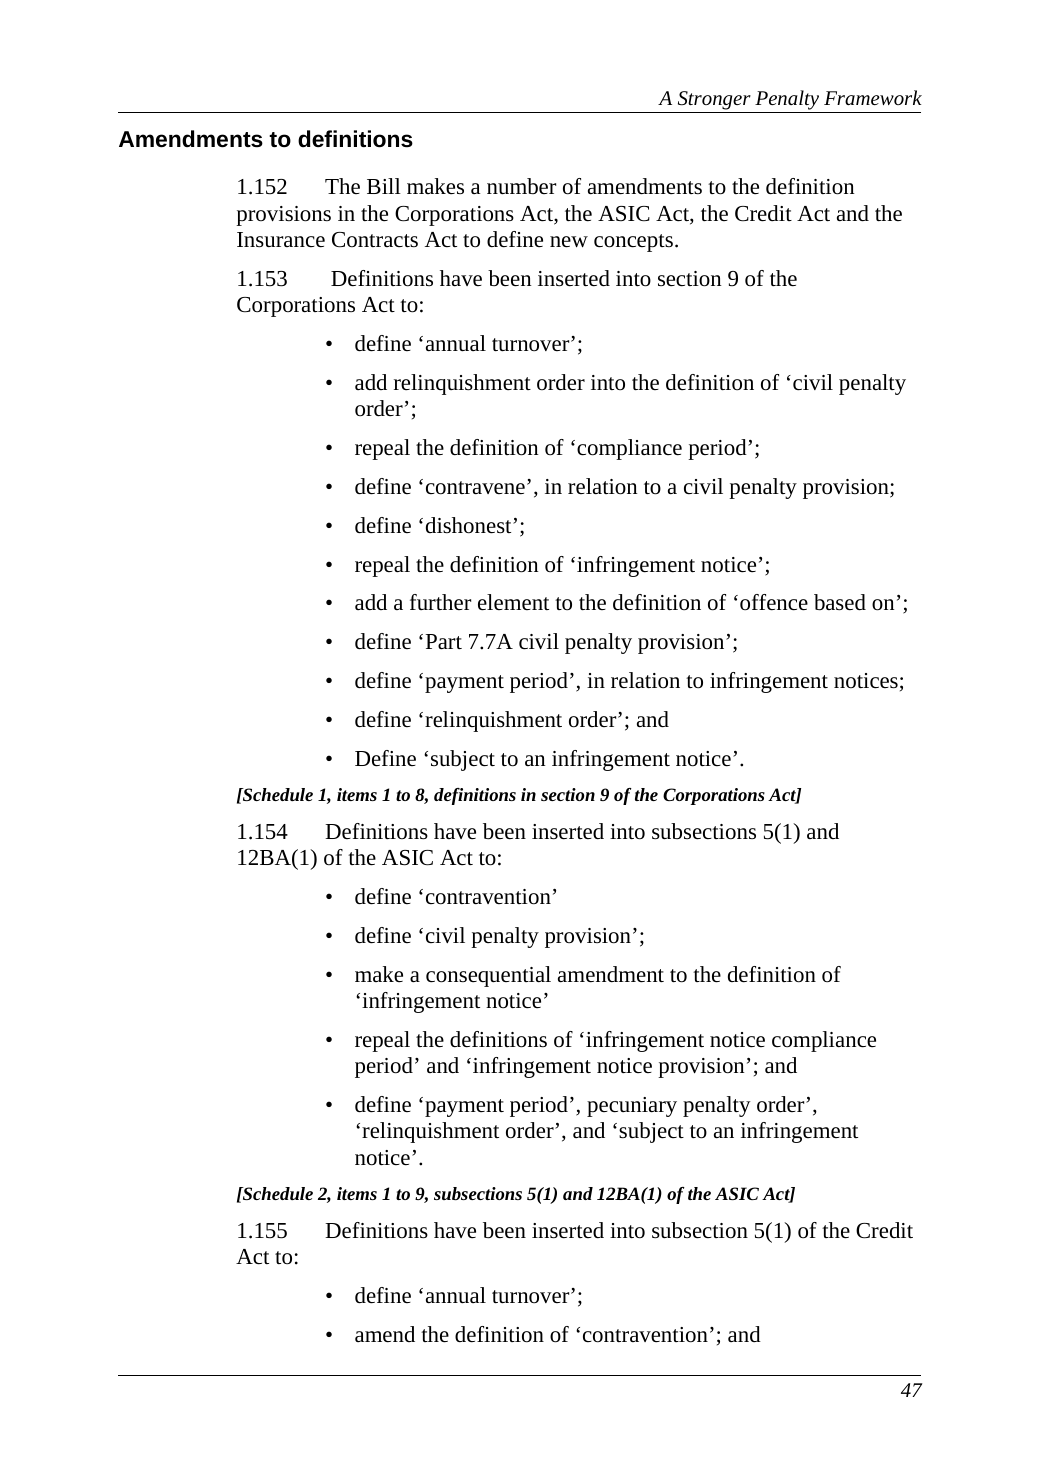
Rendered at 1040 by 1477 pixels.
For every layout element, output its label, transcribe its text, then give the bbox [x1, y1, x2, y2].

text define ‘payment period’, pecuniary penalty order’, ‘relinquishment order’, and ‘subject to an infringement notice’. [325, 1091, 921, 1170]
text define ‘contravene’, in relation to a civil penalty provision; [325, 473, 921, 499]
text The Bill makes a number of amendments to the definition provisions in the Corporations Act, the ASIC Act, the Credit Act and the Insurance Contracts Act to define new concepts. [236, 173, 921, 252]
text Define ‘subject to an infringement notice’. [325, 745, 921, 771]
text amend the definition of ‘contravention’; and [325, 1321, 921, 1347]
text define ‘annual turnover’; [325, 1282, 921, 1308]
text define ‘relinquishment order’; and [325, 706, 921, 732]
text add a further element to the definition of ‘offence based on’; [325, 589, 921, 616]
text Definitions have been inserted into subsection 5(1) of the Credit Act to: [236, 1217, 921, 1269]
text Definitions have been inserted into subsections 5(1) and 12BA(1) of the ASIC Act to: [236, 818, 921, 871]
text [Schedule 1, items 1 to 8, definitions in section 9 of the Corporations Act] [236, 784, 921, 805]
text add relinquishment order into the definition of ‘civil penalty order’; [325, 369, 921, 422]
text define ‘dishonest’; [325, 512, 921, 538]
text define ‘civil penalty provision’; [325, 922, 921, 948]
text repeal the definitions of ‘infringement notice compliance period’ and ‘infringement notice provision’; and [325, 1026, 921, 1079]
text [Schedule 2, items 1 to 9, subsections 5(1) and 12BA(1) of the ASIC Act] [236, 1183, 921, 1204]
text define ‘annual turnover’; [325, 330, 921, 356]
text define ‘Part 7.7A civil penalty provision’; [325, 628, 921, 655]
text make a consequential amendment to the definition of ‘infringement notice’ [325, 961, 921, 1013]
text repeal the definition of ‘compliance period’; [325, 434, 921, 460]
text define ‘contravention’ [325, 883, 921, 909]
text define ‘payment period’, in relation to infringement notices; [325, 667, 921, 693]
text repeal the definition of ‘infringement notice’; [325, 551, 921, 577]
subtitle Amendments to definitions [118, 126, 921, 152]
text Definitions have been inserted into section 9 of the Corporations Act to: [236, 265, 921, 317]
